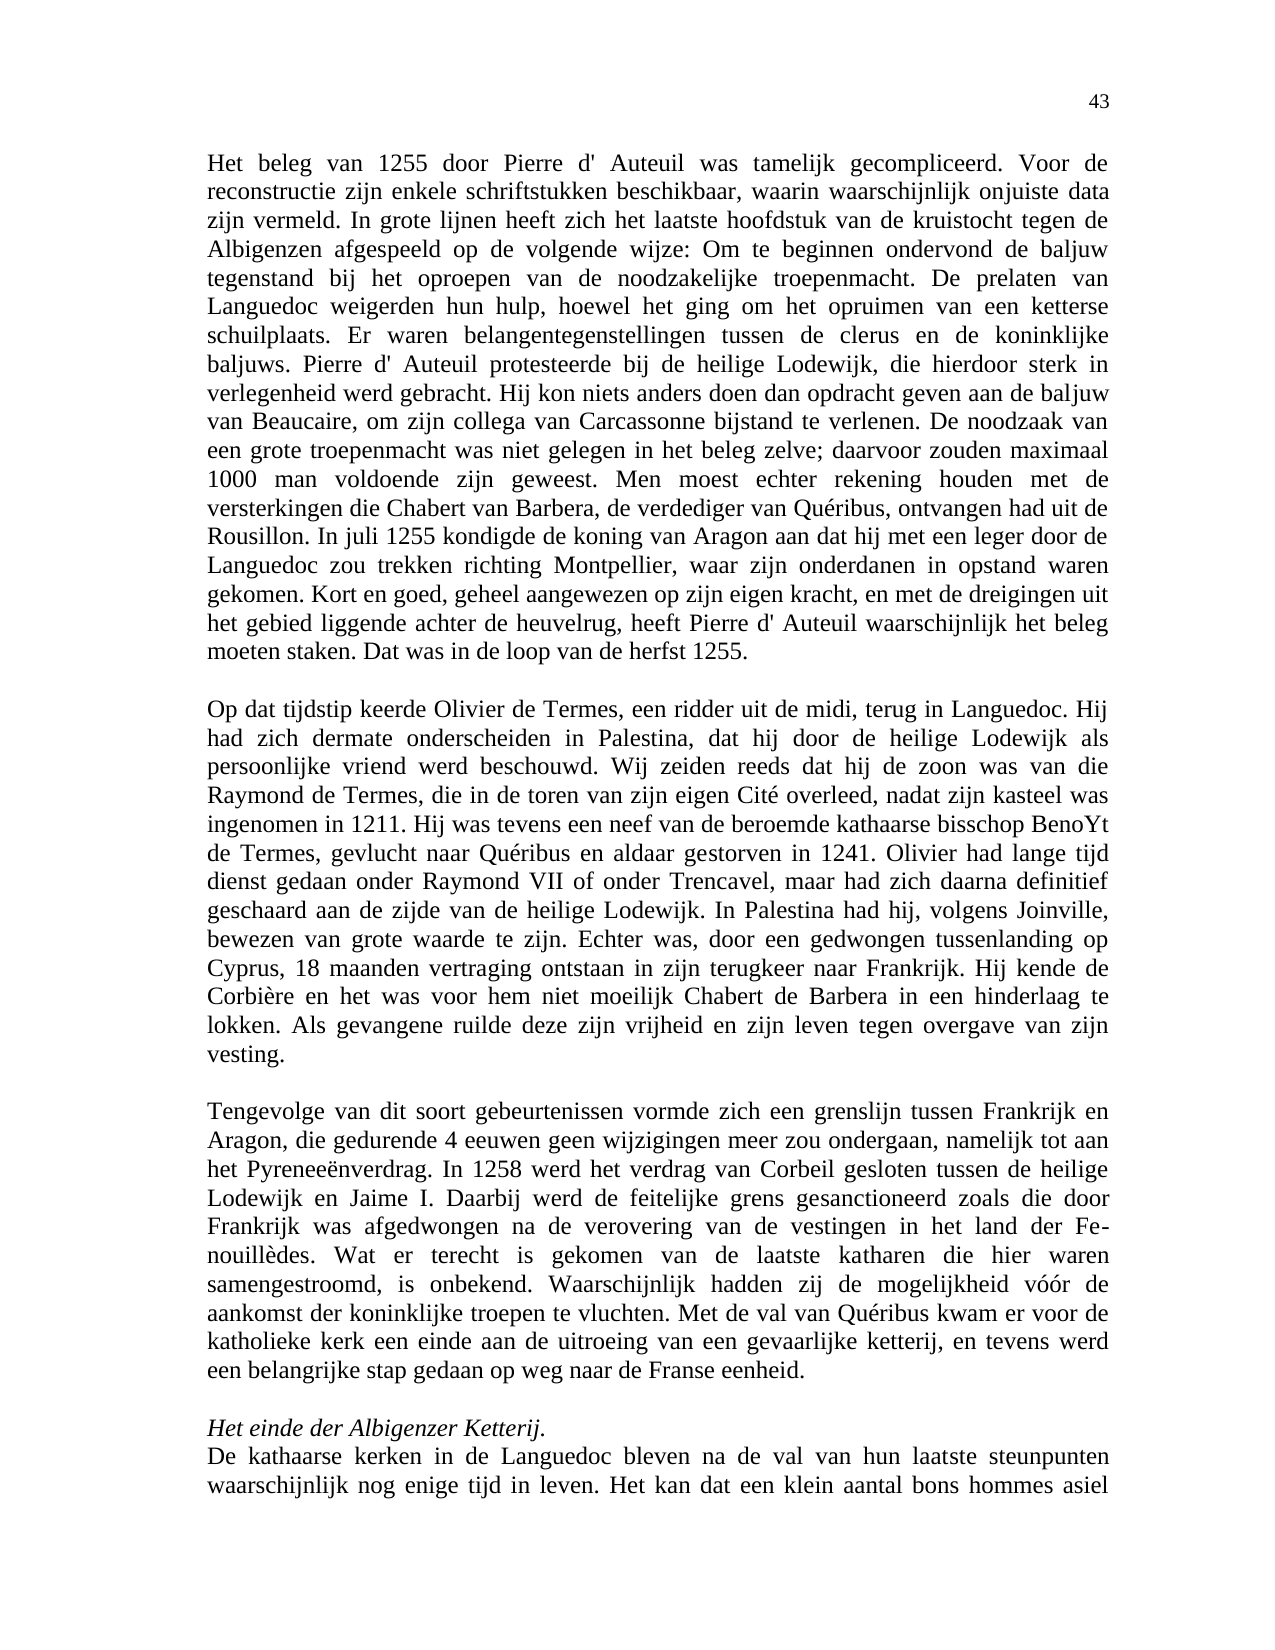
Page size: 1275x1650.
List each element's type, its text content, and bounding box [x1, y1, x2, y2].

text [207, 1441, 1109, 1499]
text Het einde der Albigenzer Ketterij. [207, 1413, 1109, 1441]
text Tengevolge van dit soort gebeurtenissen vormde zich een grenslijn tussen Frankrijk en Aragon, die gedurende 4 eeuwen geen wijzigingen meer zou ondergaan, namelijk tot aan het Pyreneeënverdrag. In 1258 werd het verdrag van Corbeil gesloten tussen de heilige Lodewijk en Jaime I. Daarbij werd de feitelijke grens gesanctioneerd zoals die door Frankrijk was afgedwongen na de verovering van de vestingen in het land der Fenouillèdes. Wat er terecht is gekomen van de laatste katharen die hier waren samengestroomd, is onbekend. Waarschijnlijk hadden zij de mogelijkheid vóór de aankomst der koninklijke troepen te vluchten. Met de val van Quéribus kwam er voor de katholieke kerk een einde aan de uitroeing van een gevaarlijke ketterij, en tevens werd een belangrijke stap gedaan op weg naar de Franse eenheid. [207, 1096, 1109, 1384]
text Op dat tijdstip keerde Olivier de Termes, een ridder uit de midi, terug in Languedoc. Hij had zich dermate onderscheiden in Palestina, dat hij door de heilige Lodewijk als persoonlijke vriend werd beschouwd. Wij zeiden reeds dat hij de zoon was van die Raymond de Termes, die in de toren van zijn eigen Cité overleed, nadat zijn kasteel was ingenomen in 1211. Hij was tevens een neef van de beroemde kathaarse bisschop BenoYt de Termes, gevlucht naar Quéribus en aldaar gestorven in 1241. Olivier had lange tijd dienst gedaan onder Raymond VII of onder Trencavel, maar had zich daarna definitief geschaard aan de zijde van de heilige Lodewijk. In Palestina had hij, volgens Joinville, bewezen van grote waarde te zijn. Echter was, door een gedwongen tussenlanding op Cyprus, 18 maanden vertraging ontstaan in zijn terugkeer naar Frankrijk. Hij kende de Corbière en het was voor hem niet moeilijk Chabert de Barbera in een hinderlaag te lokken. Als gevangene ruilde deze zijn vrijheid en zijn leven tegen overgave van zijn vesting. [207, 694, 1109, 1068]
text Het beleg van 1255 door Pierre d' Auteuil was tamelijk gecompliceerd. Voor de reconstructie zijn enkele schriftstukken beschikbaar, waarin waarschijnlijk onjuiste data zijn vermeld. In grote lijnen heeft zich het laatste hoofdstuk van de kruistocht tegen de Albigenzen afgespeeld op de volgende wijze: Om te beginnen ondervond de baljuw tegenstand bij het oproepen van de noodzakelijke troepenmacht. De prelaten van Languedoc weigerden hun hulp, hoewel het ging om het opruimen van een ketterse schuilplaats. Er waren belangentegenstellingen tussen de clerus en de koninklijke baljuws. Pierre d' Auteuil protesteerde bij de heilige Lodewijk, die hierdoor sterk in verlegenheid werd gebracht. Hij kon niets anders doen dan opdracht geven aan de baljuw van Beaucaire, om zijn collega van Carcassonne bijstand te verlenen. De noodzaak van een grote troepenmacht was niet gelegen in het beleg zelve; daarvoor zouden maximaal 1000 man voldoende zijn geweest. Men moest echter rekening houden met de versterkingen die Chabert van Barbera, de verdediger van Quéribus, ontvangen had uit de Rousillon. In juli 1255 kondigde de koning van Aragon aan dat hij met een leger door de Languedoc zou trekken richting Montpellier, waar zijn onderdanen in opstand waren gekomen. Kort en goed, geheel aangewezen op zijn eigen kracht, en met de dreigingen uit het gebied liggende achter de heuvelrug, heeft Pierre d' Auteuil waarschijnlijk het beleg moeten staken. Dat was in de loop van de herfst 1255. [207, 148, 1109, 665]
